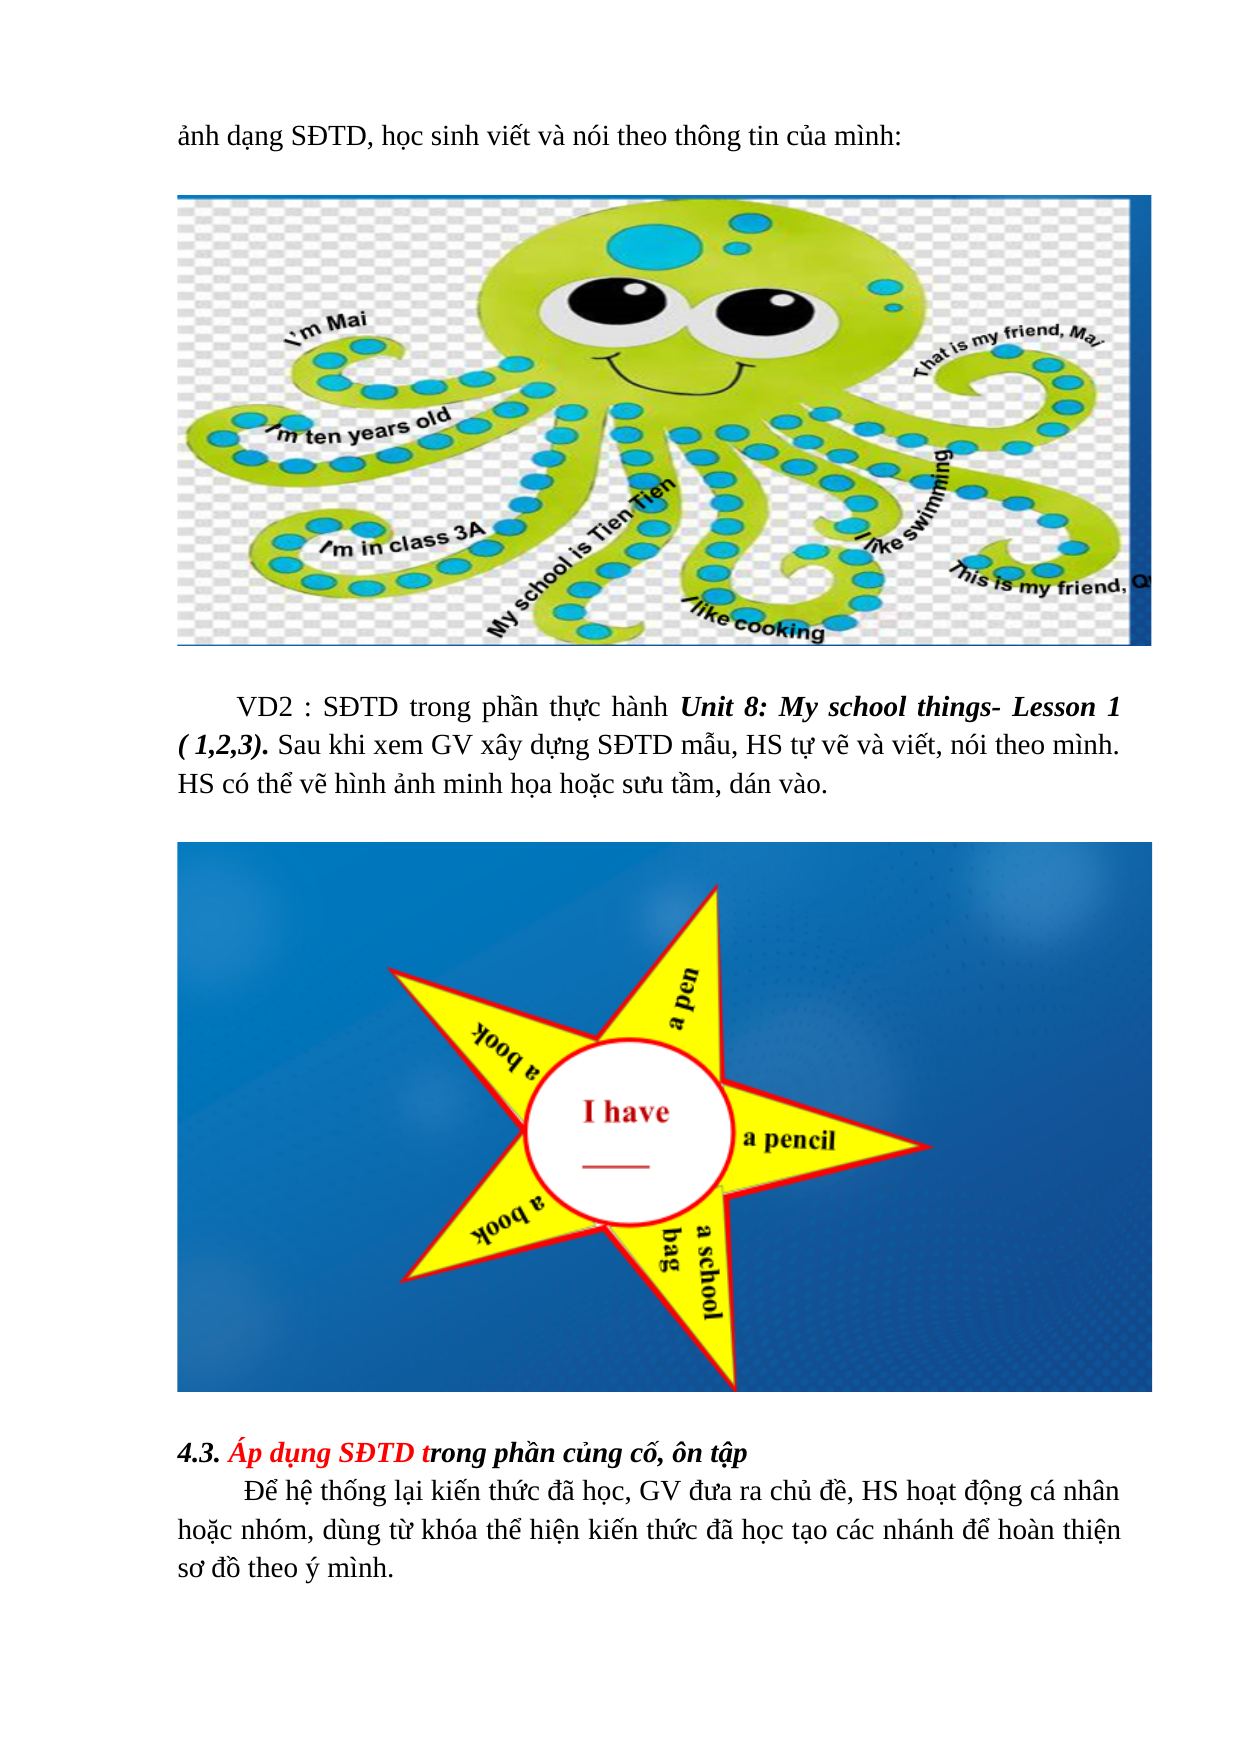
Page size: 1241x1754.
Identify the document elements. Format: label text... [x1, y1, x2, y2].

picture [177, 842, 1153, 1392]
text Để hệ thống lại kiến thức đã học, GV đưa ra chủ đề, HS hoạt động cá nhân hoặc nhóm, dùng từ khóa thể hiện kiến thức đã học tạo các nhánh để hoàn thiện sơ đồ theo ý mình. [177, 1473, 1122, 1584]
text VD2 : SĐTD trong phần thực hành Unit 8: My school things- Lesson 1 ( 1,2,3). Sau khi xem GV xây dựng SĐTD mẫu, HS tự vẽ và viết, nói theo mình. HS có thể vẽ hình ảnh minh họa hoặc sưu tầm, dán vào. [177, 689, 1122, 799]
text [177, 118, 1122, 152]
text 4.3. Áp dụng SĐTD trong phần củng cố, ôn tập [177, 1435, 1122, 1468]
picture [177, 195, 1152, 646]
